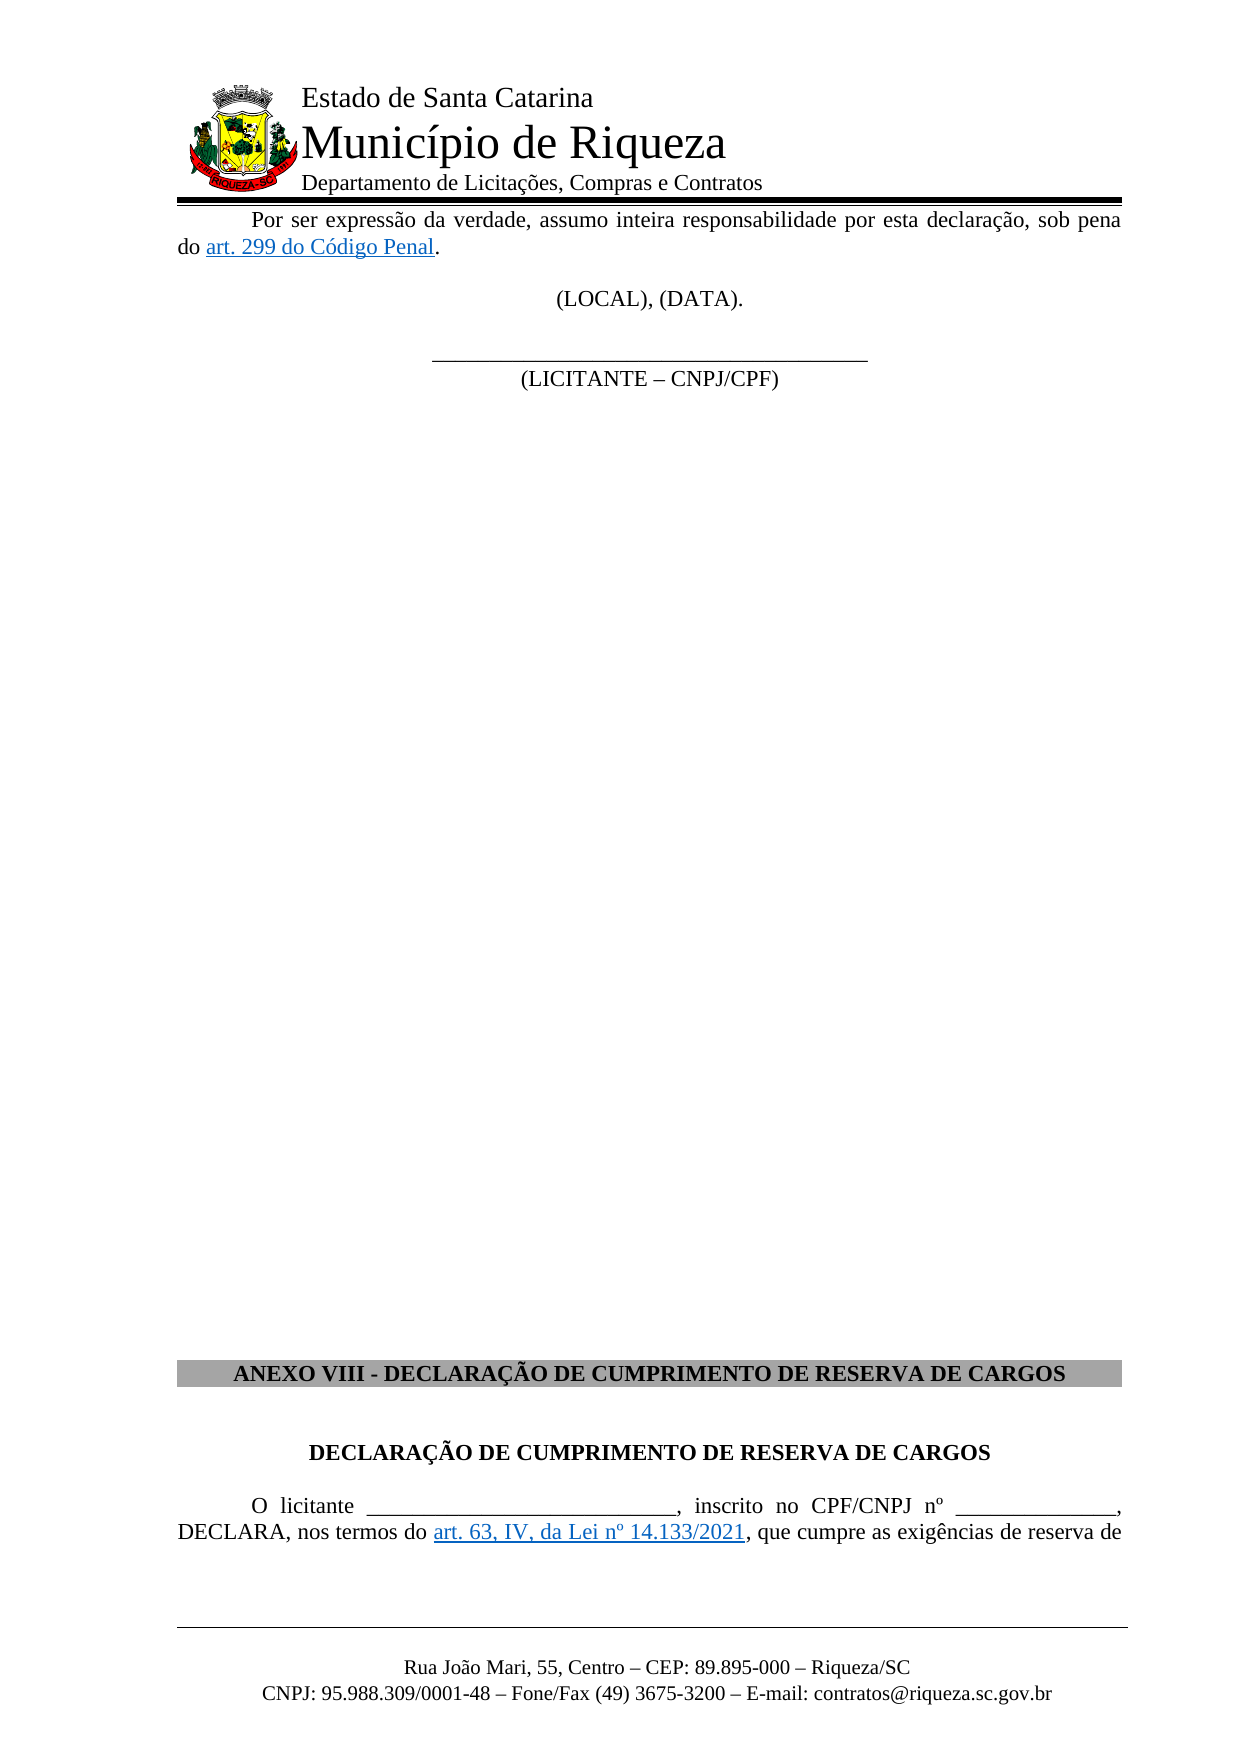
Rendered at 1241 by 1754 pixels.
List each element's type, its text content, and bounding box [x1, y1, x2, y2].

text (LOCAL), (DATA). [177, 286, 1122, 312]
subtitle ANEXO VIII - DECLARAÇÃO DE CUMPRIMENTO DE RESERVA DE CARGOS [177, 1360, 1122, 1387]
text Por ser expressão da verdade, assumo inteira responsabilidade por esta declaração, sob pena do art. 299 do Código Penal. [177, 206, 1122, 259]
text (LICITANTE – CNPJ/CPF) [177, 364, 1122, 391]
text DECLARAÇÃO DE CUMPRIMENTO DE RESERVA DE CARGOS [177, 1439, 1122, 1466]
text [177, 1492, 1122, 1545]
text ______________________________________ [177, 338, 1122, 364]
